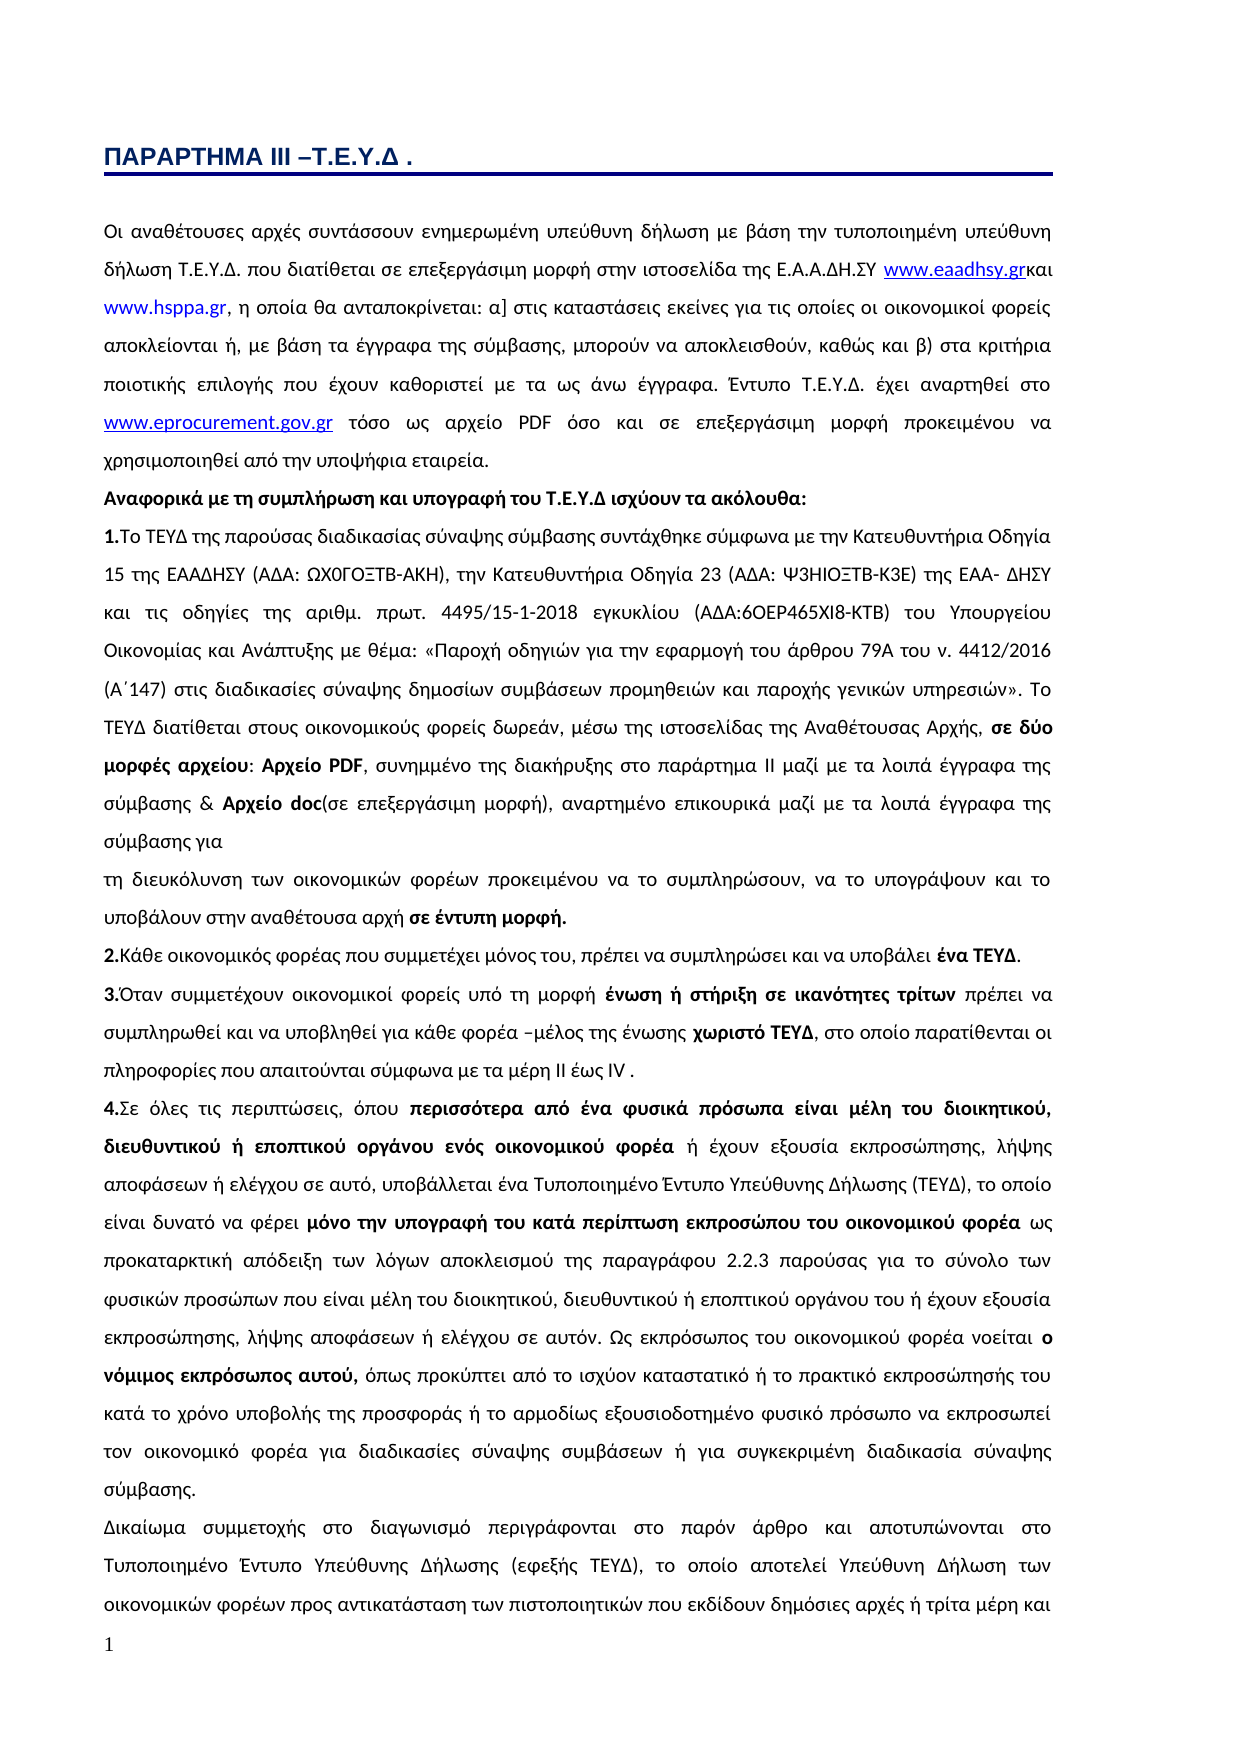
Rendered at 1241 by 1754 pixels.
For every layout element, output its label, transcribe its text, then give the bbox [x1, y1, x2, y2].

text Αναφορικά με τη συμπλήρωση και υπογραφή του Τ.Ε.Υ.Δ ισχύουν τα ακόλουθα: [103, 485, 1053, 511]
text 4.Σε όλες τις περιπτώσεις, όπου περισσότερα από ένα φυσικά πρόσωπα είναι μέλη του διοικητικού, διευθυντικού ή εποπτικού οργάνου ενός οικονομικού φορέα ή έχουν εξουσία εκπροσώπησης, λήψης αποφάσεων ή ελέγχου σε αυτό, υποβάλλεται ένα Τυποποιημένο Έντυπο Υπεύθυνης Δήλωσης (ΤΕΥΔ), το οποίο είναι δυνατό να φέρει μόνο την υπογραφή του κατά περίπτωση εκπροσώπου του οικονομικού φορέα ως προκαταρκτική απόδειξη των λόγων αποκλεισμού της παραγράφου 2.2.3 παρούσας για το σύνολο των φυσικών προσώπων που είναι μέλη του διοικητικού, διευθυντικού ή εποπτικού οργάνου του ή έχουν εξουσία εκπροσώπησης, λήψης αποφάσεων ή ελέγχου σε αυτόν. Ως εκπρόσωπος του οικονομικού φορέα νοείται ο νόμιμος εκπρόσωπος αυτού, όπως προκύπτει από το ισχύον καταστατικό ή το πρακτικό εκπροσώπησής του κατά το χρόνο υποβολής της προσφοράς ή το αρμοδίως εξουσιοδοτημένο φυσικό πρόσωπο να εκπροσωπεί τον οικονομικό φορέα για διαδικασίες σύναψης συμβάσεων ή για συγκεκριμένη διαδικασία σύναψης σύμβασης. [103, 1095, 1053, 1502]
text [103, 1514, 1053, 1616]
text τη διευκόλυνση των οικονομικών φορέων προκειμένου να το συμπληρώσουν, να το υπογράψουν και το υποβάλουν στην αναθέτουσα αρχή σε έντυπη μορφή. [103, 866, 1053, 930]
text 2.Κάθε οικονομικός φορέας που συμμετέχει μόνος του, πρέπει να συμπληρώσει και να υποβάλει ένα ΤΕΥΔ. [103, 943, 1053, 968]
text ΠΑΡΑΡΤΗΜΑ ΙΙΙ –Τ.Ε.Υ.Δ . [103, 142, 1053, 176]
text Οι αναθέτουσες αρχές συντάσσουν ενημερωμένη υπεύθυνη δήλωση με βάση την τυποποιημένη υπεύθυνη δήλωση Τ.Ε.Υ.Δ. που διατίθεται σε επεξεργάσιμη μορφή στην ιστοσελίδα της Ε.Α.Α.ΔΗ.ΣΥ www.eaadhsy.grκαι www.hsppa.gr, η οποία θα ανταποκρίνεται: α] στις καταστάσεις εκείνες για τις οποίες οι οικονομικοί φορείς αποκλείονται ή, με βάση τα έγγραφα της σύμβασης, μπορούν να αποκλεισθούν, καθώς και β) στα κριτήρια ποιοτικής επιλογής που έχουν καθοριστεί με τα ως άνω έγγραφα. Έντυπο Τ.Ε.Υ.Δ. έχει αναρτηθεί στο www.eprocurement.gov.gr τόσο ως αρχείο PDF όσο και σε επεξεργάσιμη μορφή προκειμένου να χρησιμοποιηθεί από την υποψήφια εταιρεία. [103, 218, 1053, 472]
text 3.Όταν συμμετέχουν οικονομικοί φορείς υπό τη μορφή ένωση ή στήριξη σε ικανότητες τρίτων πρέπει να συμπληρωθεί και να υποβληθεί για κάθε φορέα –μέλος της ένωσης χωριστό ΤΕΥΔ, στο οποίο παρατίθενται οι πληροφορίες που απαιτούνται σύμφωνα με τα μέρη II έως ΙV . [103, 981, 1053, 1082]
text 1.Το ΤΕΥΔ της παρούσας διαδικασίας σύναψης σύμβασης συντάχθηκε σύμφωνα με την Κατευθυντήρια Οδηγία 15 της ΕΑΑΔΗΣΥ (ΑΔΑ: ΩΧ0ΓΟΞΤΒ-ΑΚΗ), την Κατευθυντήρια Οδηγία 23 (ΑΔΑ: Ψ3ΗΙΟΞΤΒ-Κ3Ε) της ΕΑΑ- ΔΗΣΥ και τις οδηγίες της αριθμ. πρωτ. 4495/15-1-2018 εγκυκλίου (ΑΔΑ:6ΟΕΡ465ΧΙ8-ΚΤΒ) του Υπουργείου Οικονομίας και Ανάπτυξης με θέμα: «Παροχή οδηγιών για την εφαρμογή του άρθρου 79Α του ν. 4412/2016 (Α΄147) στις διαδικασίες σύναψης δημοσίων συμβάσεων προμηθειών και παροχής γενικών υπηρεσιών». Το ΤΕΥΔ διατίθεται στους οικονομικούς φορείς δωρεάν, μέσω της ιστοσελίδας της Αναθέτουσας Αρχής, σε δύο μορφές αρχείου: Αρχείο PDF, συνημμένο της διακήρυξης στο παράρτημα ΙΙ μαζί με τα λοιπά έγγραφα της σύμβασης & Αρχείο doc(σε επεξεργάσιμη μορφή), αναρτημένο επικουρικά μαζί με τα λοιπά έγγραφα της σύμβασης για [103, 523, 1053, 854]
